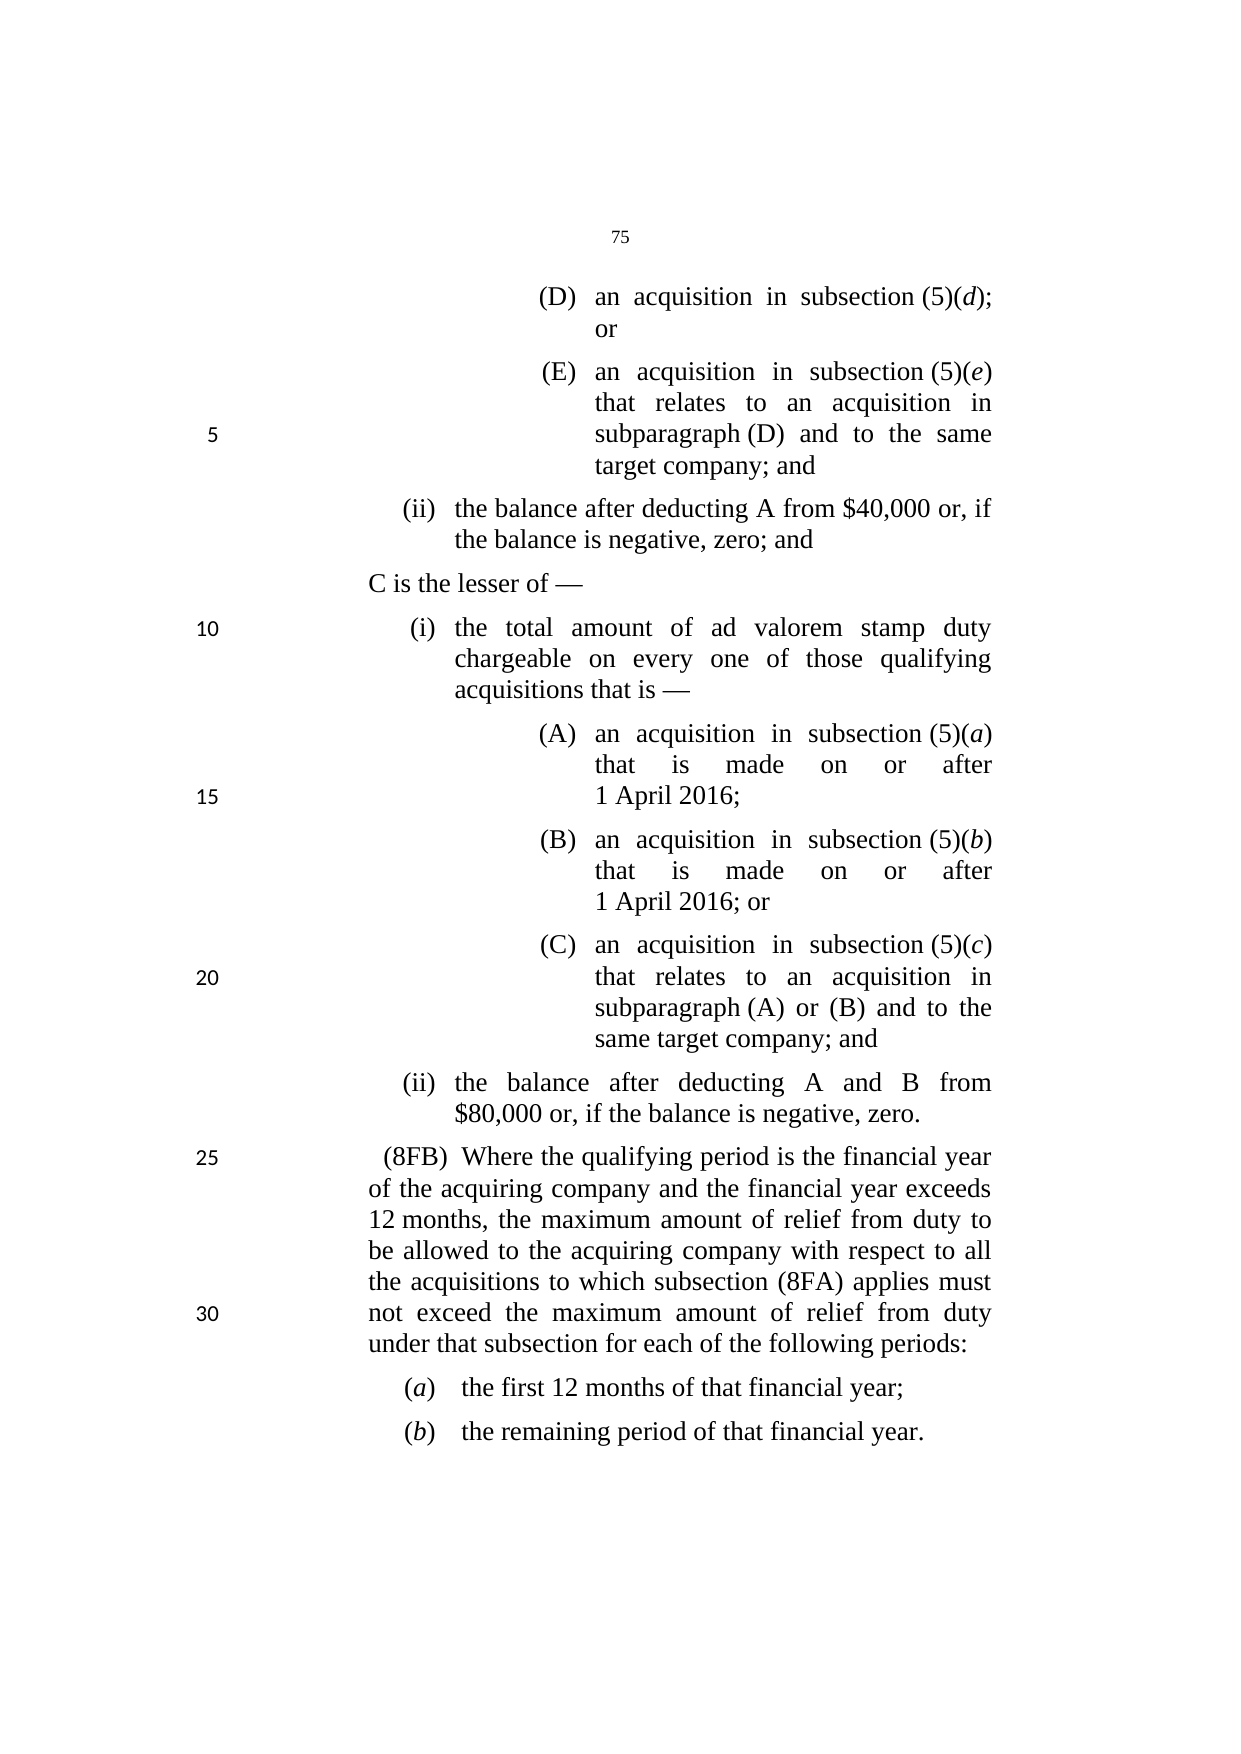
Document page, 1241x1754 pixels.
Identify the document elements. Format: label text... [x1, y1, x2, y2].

text (b) the remaining period of that financial year. [343, 1415, 992, 1446]
text (ii) the balance after deducting A and B from $80,000 or, if the balance is negative, zero. [343, 1066, 992, 1128]
text (a) the first 12 months of that financial year; [343, 1371, 992, 1402]
text (D) an acquisition in subsection (5)(d); or [426, 281, 992, 343]
text (i) the total amount of ad valorem stamp duty chargeable on every one of those qualifying acquisitions that is — [343, 611, 992, 704]
text C is the lesser of — [368, 567, 992, 598]
text (ii) the balance after deducting A from $40,000 or, if the balance is negative, zero; and [343, 492, 992, 555]
text (E) an acquisition in subsection (5)(e) that relates to an acquisition in subparagraph (D) and to the same target company; and [426, 355, 992, 480]
text (C) an acquisition in subsection (5)(c) that relates to an acquisition in subparagraph (A) or (B) and to the same target company; and [426, 929, 992, 1053]
text (A) an acquisition in subsection (5)(a) that is made on or after 1 April 2016; [426, 717, 992, 810]
text (8FB) Where the qualifying period is the financial year of the acquiring company and the financial year exceeds 12 months, the maximum amount of relief from duty to be allowed to the acquiring company with respect to all the acquisitions to which subsection (8FA) applies must not exceed the maximum amount of relief from duty under that subsection for each of the following periods: [368, 1141, 992, 1358]
text (B) an acquisition in subsection (5)(b) that is made on or after 1 April 2016; or [426, 823, 992, 916]
